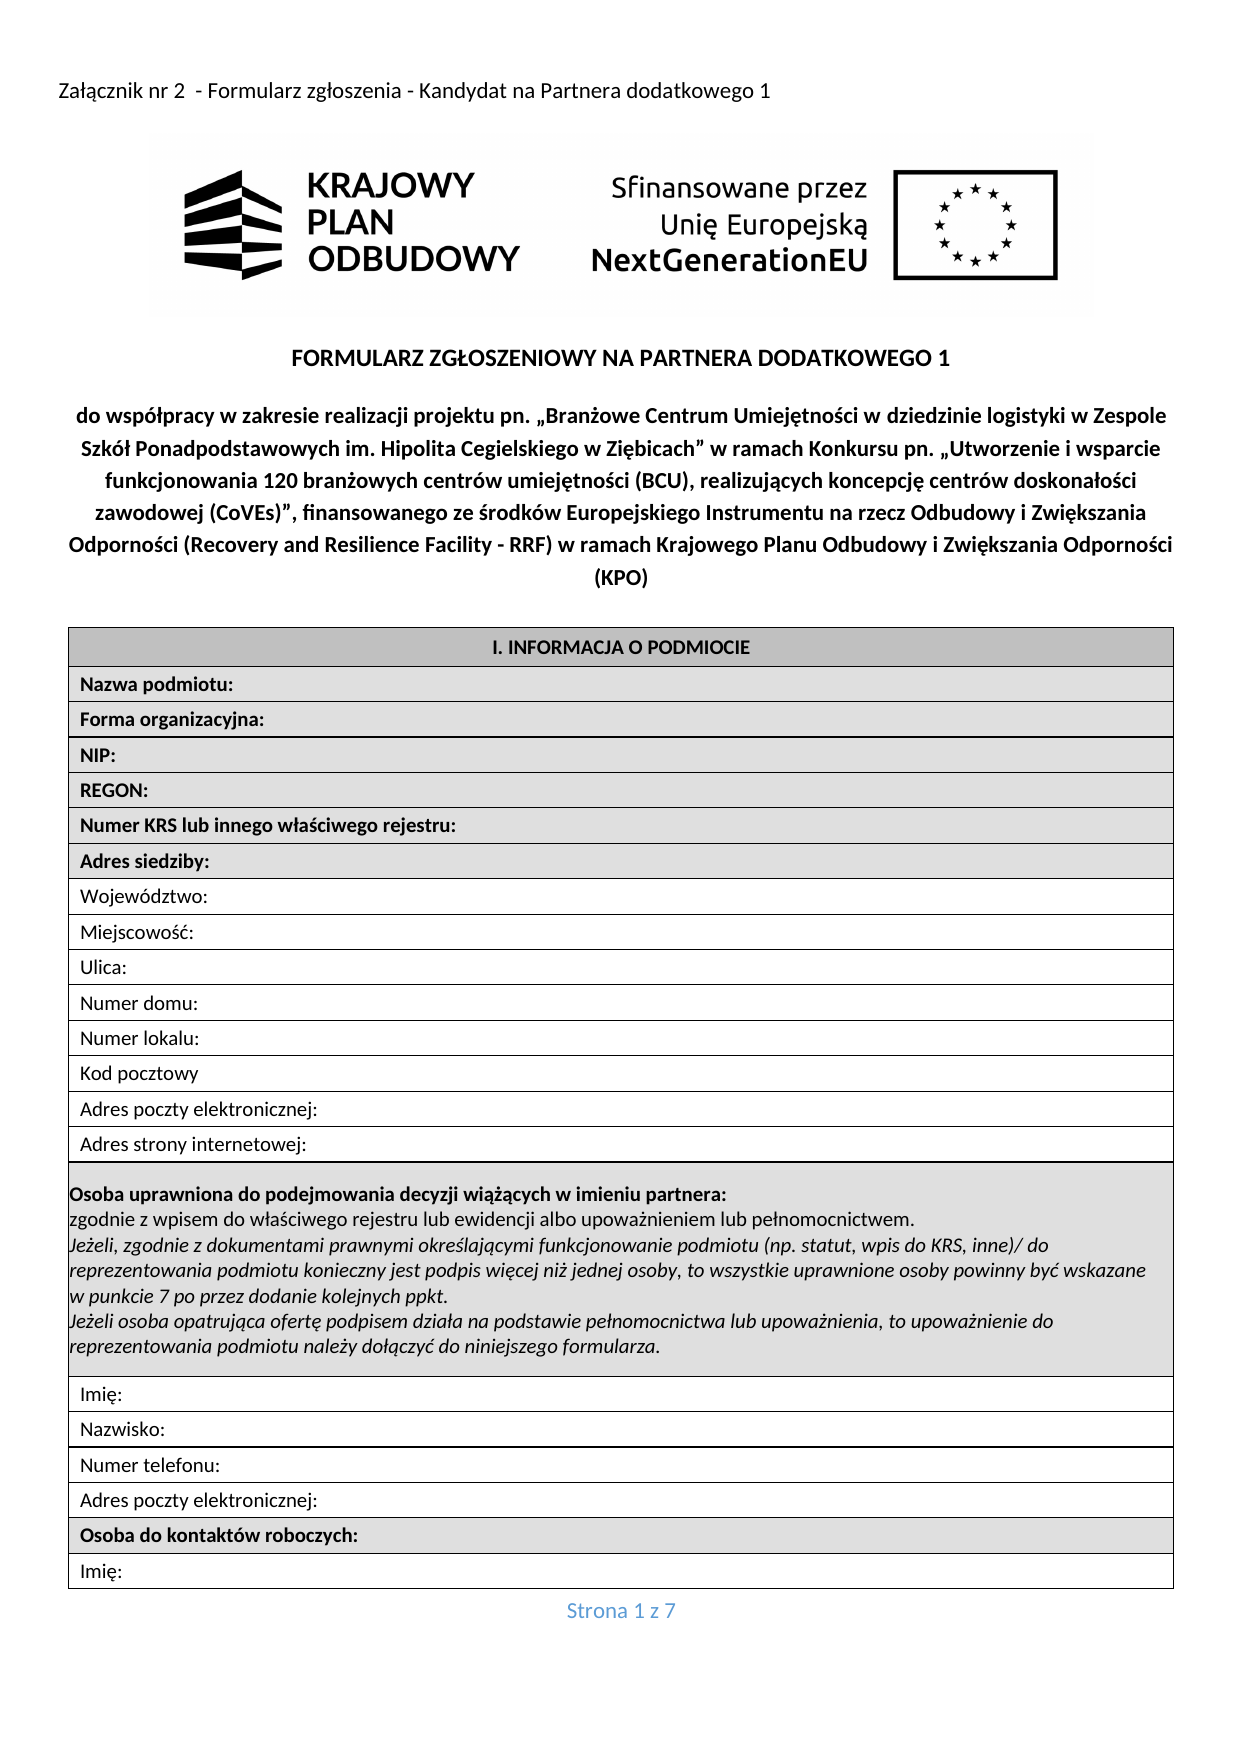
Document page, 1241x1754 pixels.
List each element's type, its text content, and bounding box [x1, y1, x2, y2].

table_cell Adres siedziby: [69, 844, 1173, 878]
table_cell Nazwa podmiotu: [69, 667, 1173, 701]
table_cell Imię: [69, 1554, 1173, 1588]
table_cell Numer domu: [69, 985, 1173, 1020]
picture [148, 133, 1094, 317]
text do współpracy w zakresie realizacji projektu pn. „Branżowe Centrum Umiejętności w dziedzinie logistyki w Zespole Szkół Ponadpodstawowych im. Hipolita Cegielskiego w Ziębicach” w ramach Konkursu pn. „Utworzenie i wsparcie funkcjonowania 120 branżowych centrów umiejętności (BCU), realizujących koncepcję centrów doskonałości zawodowej (CoVEs)”, finansowanego ze środków Europejskiego Instrumentu na rzecz Odbudowy i Zwiększania Odporności (Recovery and Resilience Facility - RRF) w ramach Krajowego Planu Odbudowy i Zwiększania Odporności (KPO) [56, 402, 1186, 591]
table_cell Imię: [69, 1377, 1173, 1411]
table_cell Osoba do kontaktów roboczych: [69, 1518, 1173, 1553]
table_cell Miejscowość: [69, 915, 1173, 949]
text FORMULARZ ZGŁOSZENIOWY NA PARTNERA DODATKOWEGO 1 [56, 342, 1186, 372]
table_cell Numer telefonu: [69, 1448, 1173, 1482]
table_cell Ulica: [69, 950, 1173, 984]
table_cell Osoba uprawniona do podejmowania decyzji wiążących w imieniu partnera: zgodnie z wpisem do właściwego rejestru lub ewidencji albo upoważnieniem lub pełnomocnictwem. Jeżeli, zgodnie z dokumentami prawnymi określającymi funkcjonowanie podmiotu (np. statut, wpis do KRS, inne)/ do reprezentowania podmiotu konieczny jest podpis więcej niż jednej osoby, to wszystkie uprawnione osoby powinny być wskazane w punkcie 7 po przez dodanie kolejnych ppkt. Jeżeli osoba opatrująca ofertę podpisem działa na podstawie pełnomocnictwa lub upoważnienia, to upoważnienie do reprezentowania podmiotu należy dołączyć do niniejszego formularza. [69, 1163, 1173, 1376]
table_cell REGON: [69, 773, 1173, 807]
table_cell Nazwisko: [69, 1412, 1173, 1446]
table_cell Kod pocztowy [69, 1056, 1173, 1091]
table_cell Numer KRS lub innego właściwego rejestru: [69, 808, 1173, 843]
table_cell Adres poczty elektronicznej: [69, 1092, 1173, 1126]
table_cell Województwo: [69, 879, 1173, 913]
table_cell Adres strony internetowej: [69, 1127, 1173, 1161]
table_cell Adres poczty elektronicznej: [69, 1483, 1173, 1517]
table_cell Numer lokalu: [69, 1021, 1173, 1055]
table_header I. INFORMACJA O PODMIOCIE [69, 628, 1173, 666]
table_cell NIP: [69, 738, 1173, 772]
table_cell Forma organizacyjna: [69, 702, 1173, 736]
